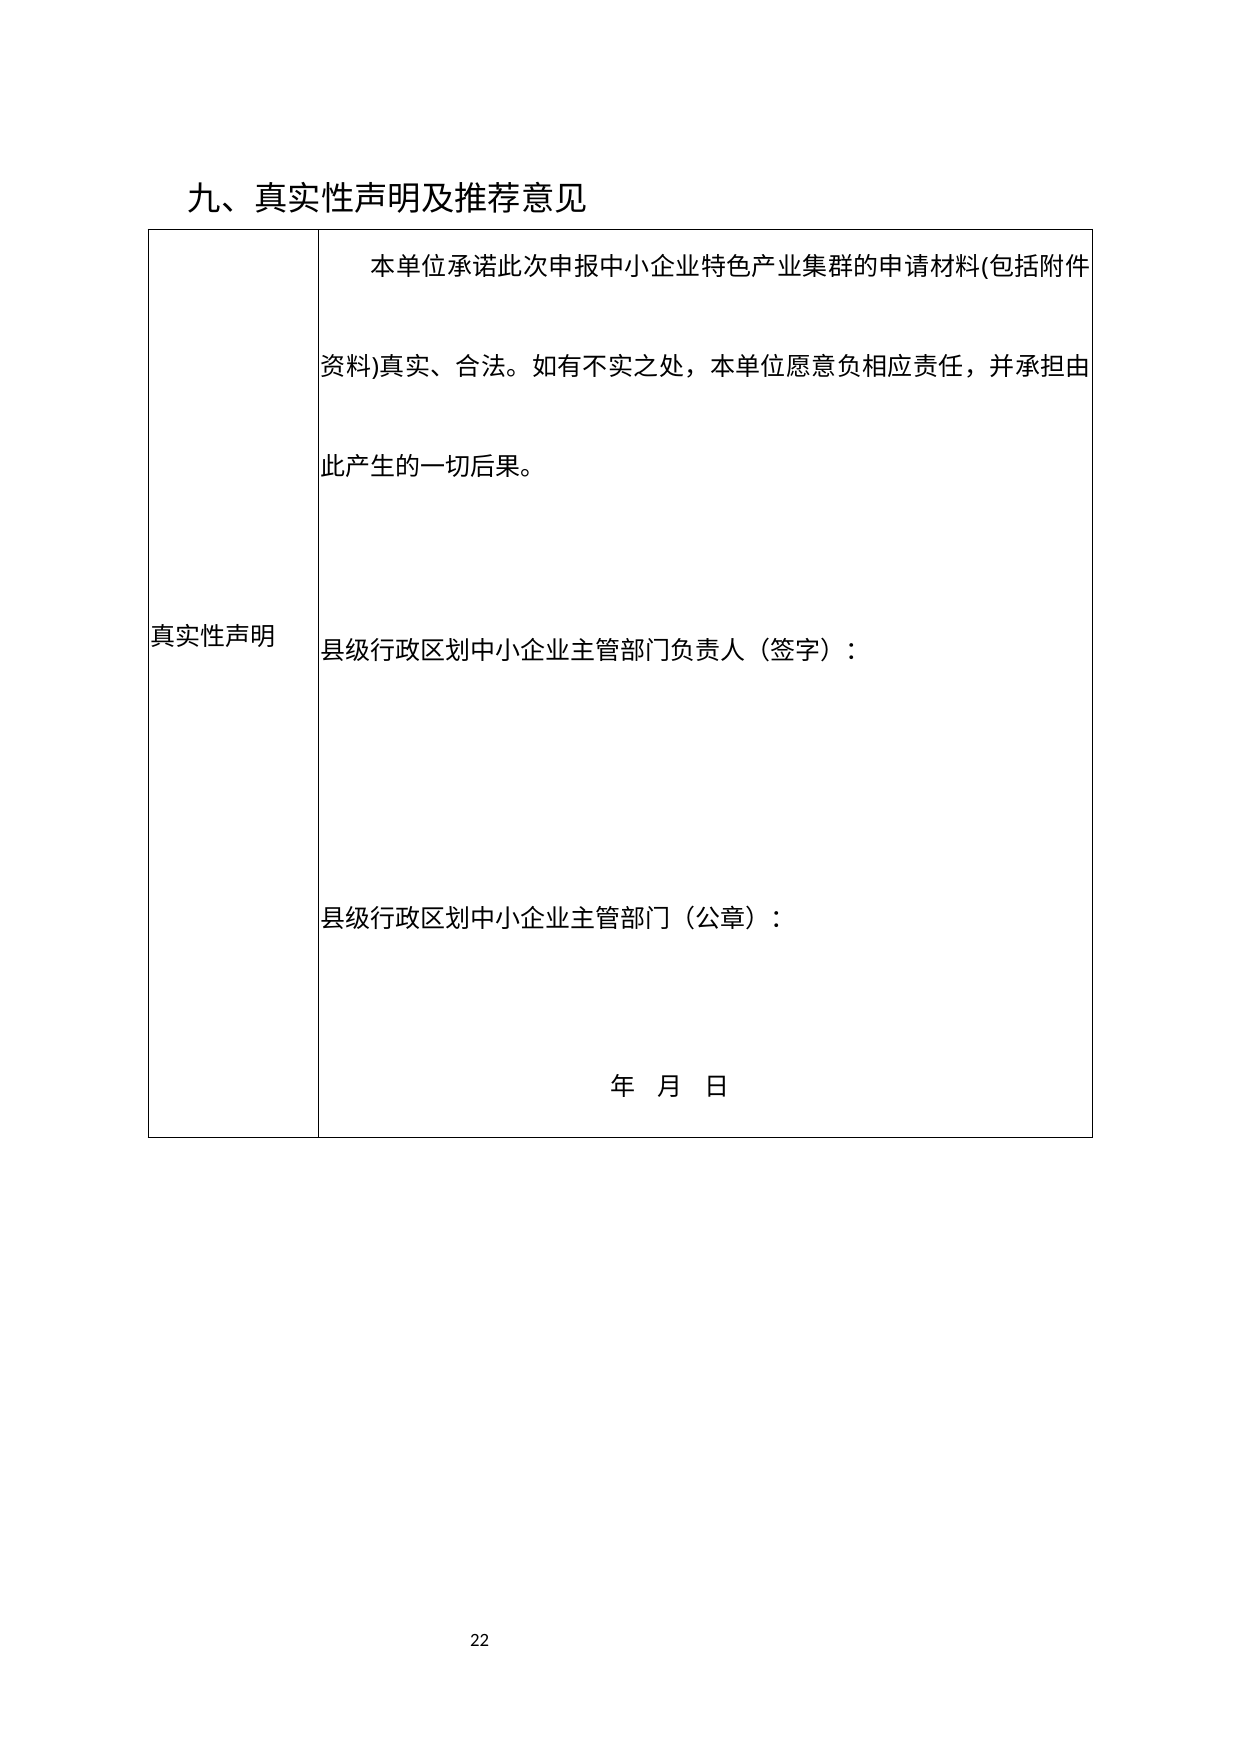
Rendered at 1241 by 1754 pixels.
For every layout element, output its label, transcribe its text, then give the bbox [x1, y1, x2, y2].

table_header 真实性声明 [149, 230, 318, 1137]
text 九、真实性声明及推荐意见 [187, 162, 1053, 229]
table_header 本单位承诺此次申报中小企业特色产业集群的申请材料(包括附件资料)真实、合法。如有不实之处，本单位愿意负相应责任，并承担由此产生的一切后果。 县级行政区划中小企业主管部门负责人（签字）： 县级行政区划中小企业主管部门（公章）： 年 月 日 [319, 230, 1092, 1137]
